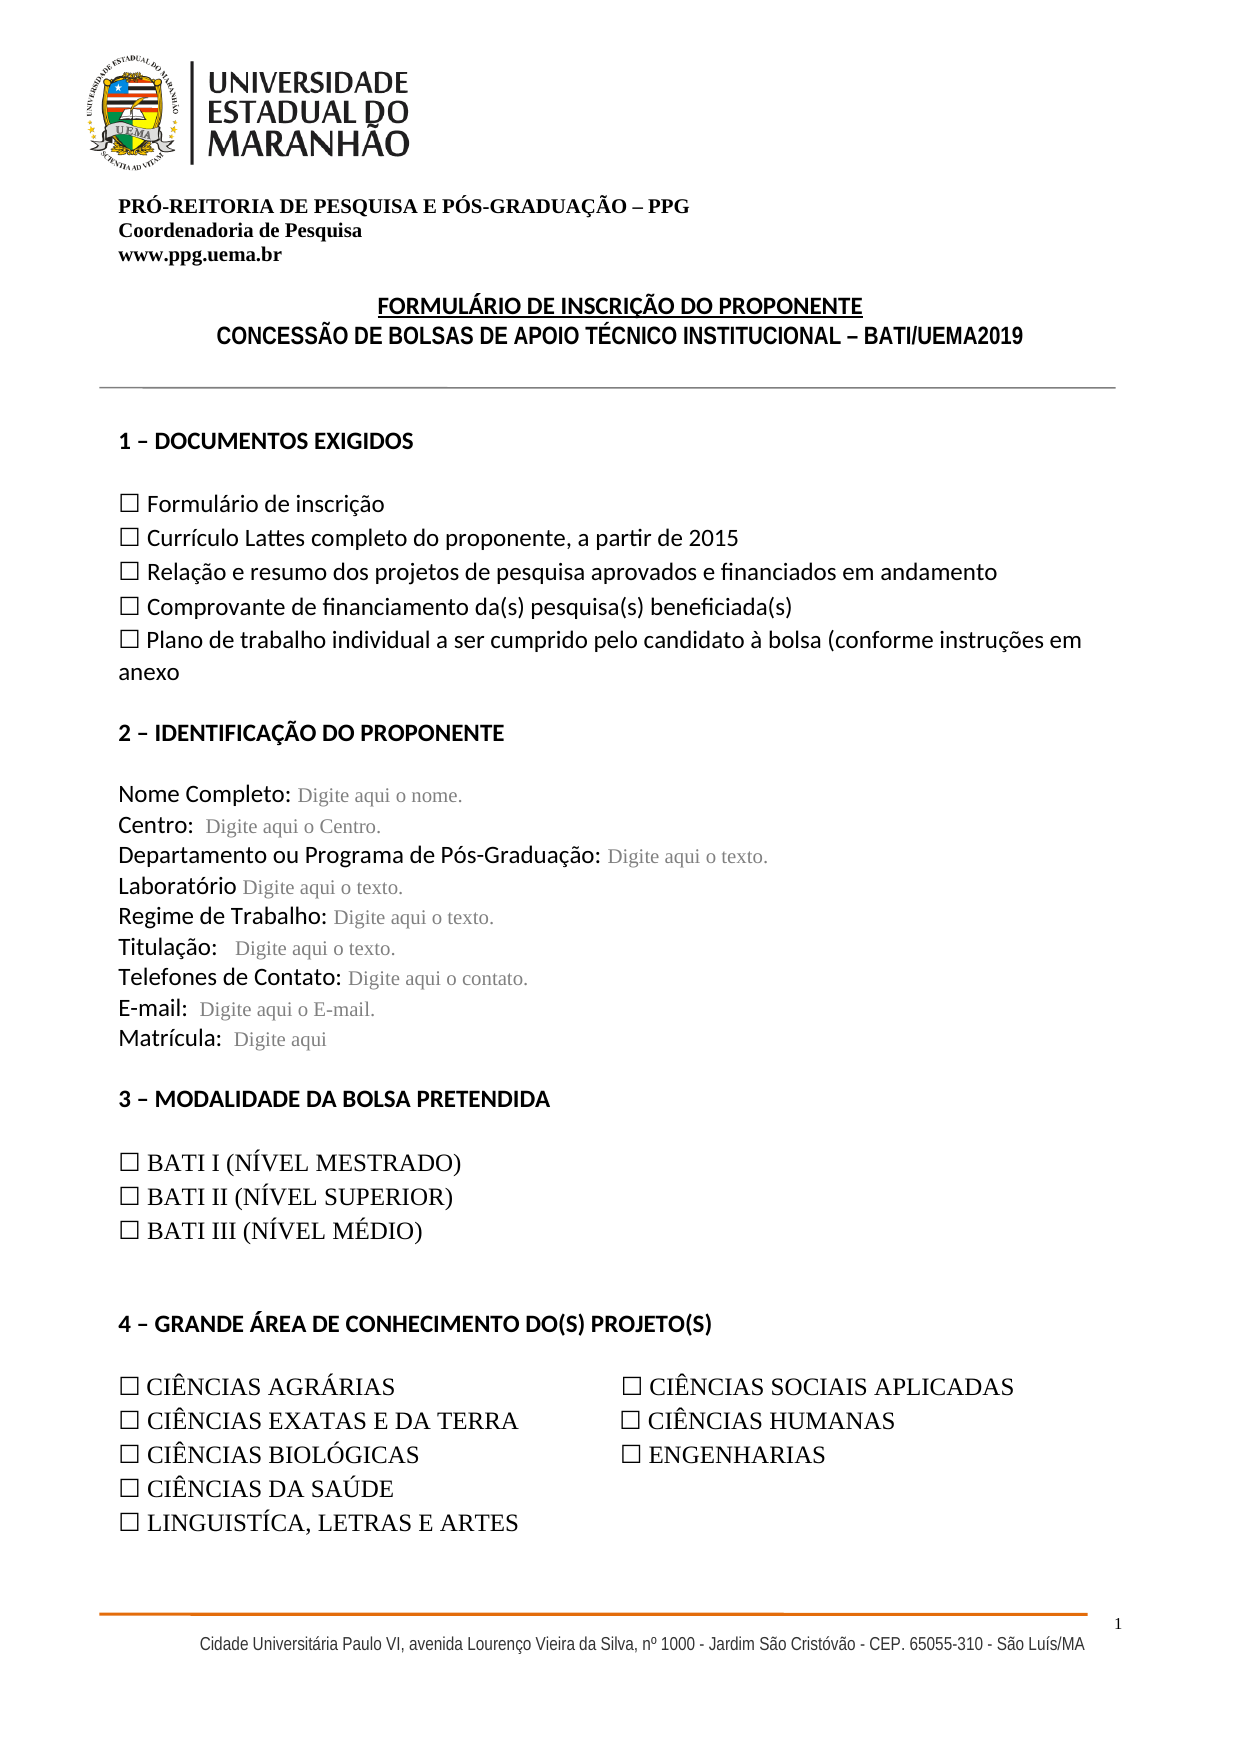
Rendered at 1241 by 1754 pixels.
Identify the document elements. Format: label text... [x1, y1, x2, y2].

text Relação e resumo dos projetos de pesquisa aprovados e financiados em andamento [118, 554, 1122, 588]
text BATI I (NÍVEL MESTRADO) [118, 1144, 1122, 1179]
text CONCESSÃO DE BOLSAS DE APOIO TÉCNICO INSTITUCIONAL – BATI/UEMA2019 [118, 321, 1122, 349]
text Matrícula: [118, 1022, 1122, 1053]
text CIÊNCIAS AGRÁRIAS CIÊNCIAS SOCIAIS APLICADAS [118, 1369, 1122, 1403]
text Laboratório [118, 870, 1122, 900]
picture [81, 53, 416, 176]
text Regime de Trabalho: [118, 900, 1122, 931]
text E-mail: [118, 992, 1122, 1022]
text 3 – MODALIDADE DA BOLSA PRETENDIDA [118, 1083, 1122, 1114]
text Telefones de Contato: [118, 961, 1122, 992]
text Centro: [118, 809, 1122, 839]
text BATI III (NÍVEL MÉDIO) [118, 1213, 1122, 1247]
text Formulário de inscrição [118, 486, 1122, 520]
text Currículo Lattes completo do proponente, a partir de 2015 [118, 520, 1122, 554]
text Nome Completo: [118, 778, 1122, 809]
text 2 – IDENTIFICAÇÃO DO PROPONENTE [118, 717, 1122, 748]
text Titulação: [118, 931, 1122, 961]
text CIÊNCIAS BIOLÓGICAS ENGENHARIAS [118, 1437, 1122, 1471]
text BATI II (NÍVEL SUPERIOR) [118, 1179, 1122, 1213]
text LINGUISTÍCA, LETRAS E ARTES [118, 1505, 1122, 1539]
text 4 – GRANDE ÁREA DE CONHECIMENTO DO(S) PROJETO(S) [118, 1308, 1122, 1338]
text CIÊNCIAS EXATAS E DA TERRA CIÊNCIAS HUMANAS [118, 1403, 1122, 1437]
text Plano de trabalho individual a ser cumprido pelo candidato à bolsa (conforme instruções em anexo [118, 622, 1122, 687]
text 1 – DOCUMENTOS EXIGIDOS [118, 425, 1122, 455]
text FORMULÁRIO DE INSCRIÇÃO DO PROPONENTE [118, 290, 1122, 321]
text Comprovante de financiamento da(s) pesquisa(s) beneficiada(s) [118, 588, 1122, 622]
text Departamento ou Programa de Pós-Graduação: [118, 839, 1122, 870]
text CIÊNCIAS DA SAÚDE [118, 1471, 1122, 1505]
